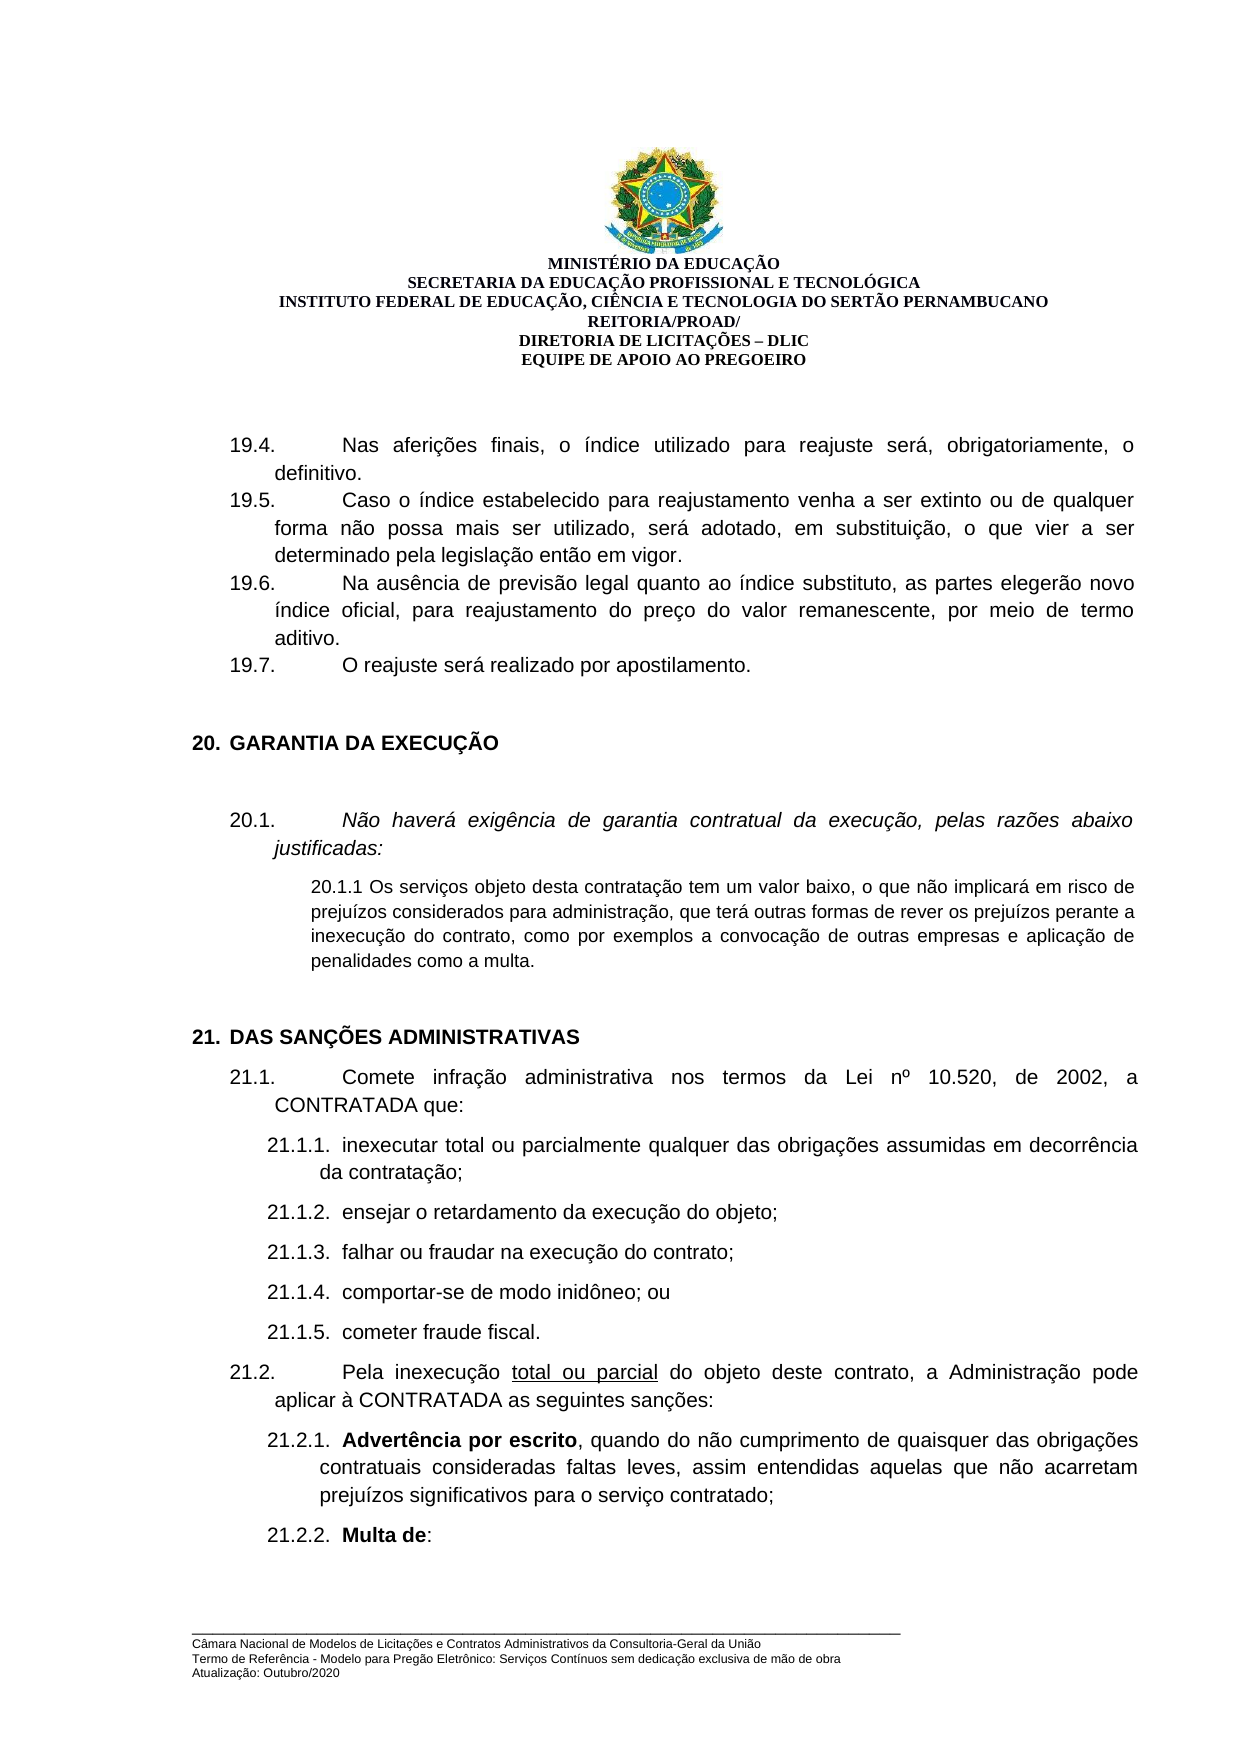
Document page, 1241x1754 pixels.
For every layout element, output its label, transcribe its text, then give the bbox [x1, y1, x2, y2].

list O reajuste será realizado por apostilamento. [229, 653, 1136, 677]
list GARANTIA DA EXECUÇÃO [192, 731, 1136, 755]
text 20.1.1 Os serviços objeto desta contratação tem um valor baixo, o que não implicará em risco de prejuízos considerados para administração, que terá outras formas de rever os prejuízos perante a inexecução do contrato, como por exemplos a convocação de outras empresas e aplicação de penalidades como a multa. [311, 876, 1136, 972]
picture [604, 147, 724, 254]
list cometer fraude fiscal. [267, 1320, 1139, 1344]
list Pela inexecução total ou parcial do objeto deste contrato, a Administração pode aplicar à CONTRATADA as seguintes sanções: [229, 1360, 1139, 1411]
list Advertência por escrito, quando do não cumprimento de quaisquer das obrigações contratuais consideradas faltas leves, assim entendidas aquelas que não acarretam prejuízos significativos para o serviço contratado; [267, 1427, 1139, 1506]
list comportar-se de modo inidôneo; ou [267, 1280, 1139, 1304]
list falhar ou fraudar na execução do contrato; [267, 1240, 1139, 1264]
list Nas aferições finais, o índice utilizado para reajuste será, obrigatoriamente, o definitivo. [229, 433, 1136, 485]
list ensejar o retardamento da execução do objeto; [267, 1200, 1139, 1224]
list Comete infração administrativa nos termos da Lei nº 10.520, de 2002, a CONTRATADA que: [229, 1065, 1139, 1116]
list Na ausência de previsão legal quanto ao índice substituto, as partes elegerão novo índice oficial, para reajustamento do preço do valor remanescente, por meio de termo aditivo. [229, 571, 1136, 650]
list Caso o índice estabelecido para reajustamento venha a ser extinto ou de qualquer forma não possa mais ser utilizado, será adotado, em substituição, o que vier a ser determinado pela legislação então em vigor. [229, 488, 1136, 567]
list Multa de: [267, 1522, 1139, 1546]
list DAS SANÇÕES ADMINISTRATIVAS [192, 1025, 1136, 1049]
list inexecutar total ou parcialmente qualquer das obrigações assumidas em decorrência da contratação; [267, 1132, 1139, 1184]
list Não haverá exigência de garantia contratual da execução, pelas razões abaixo justificadas: [229, 808, 1136, 860]
